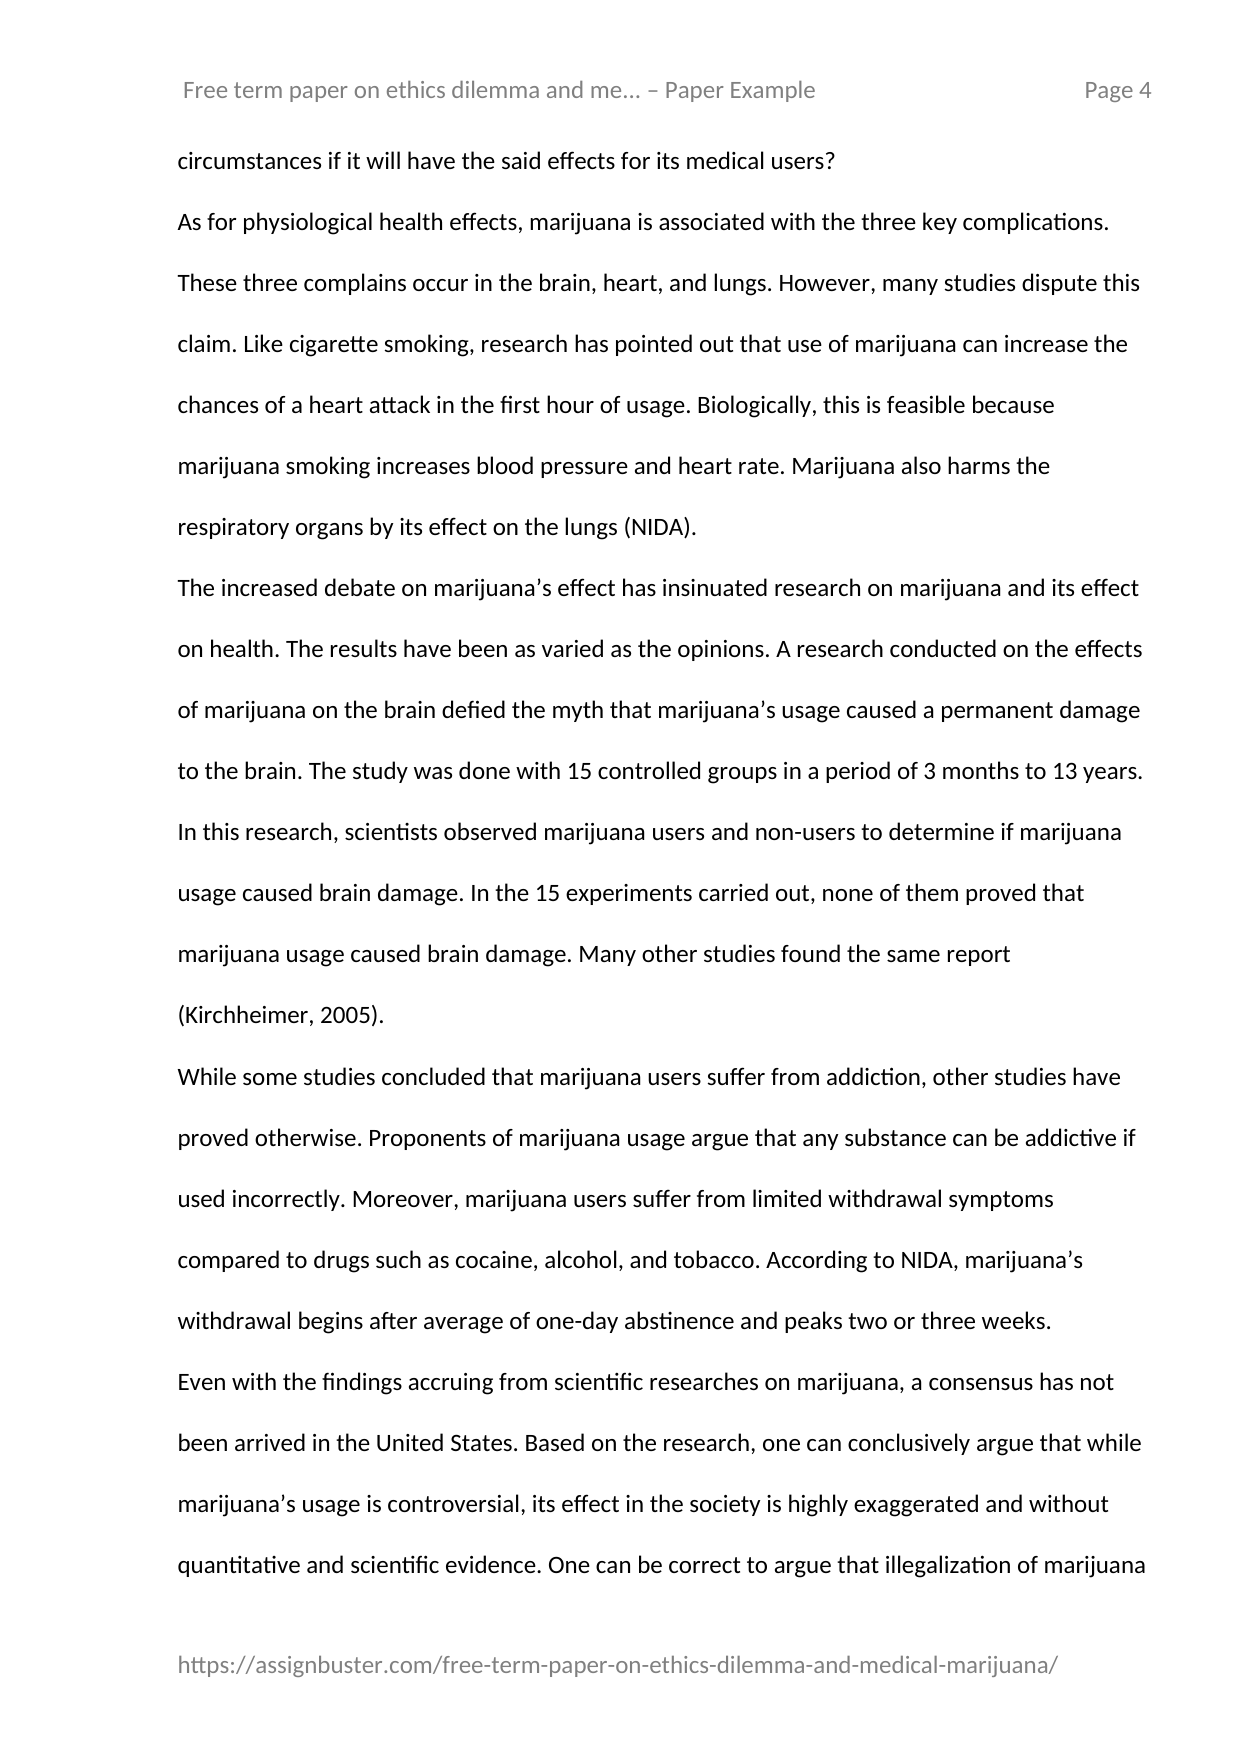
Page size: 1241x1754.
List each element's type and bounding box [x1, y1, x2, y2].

text [177, 145, 1152, 1579]
